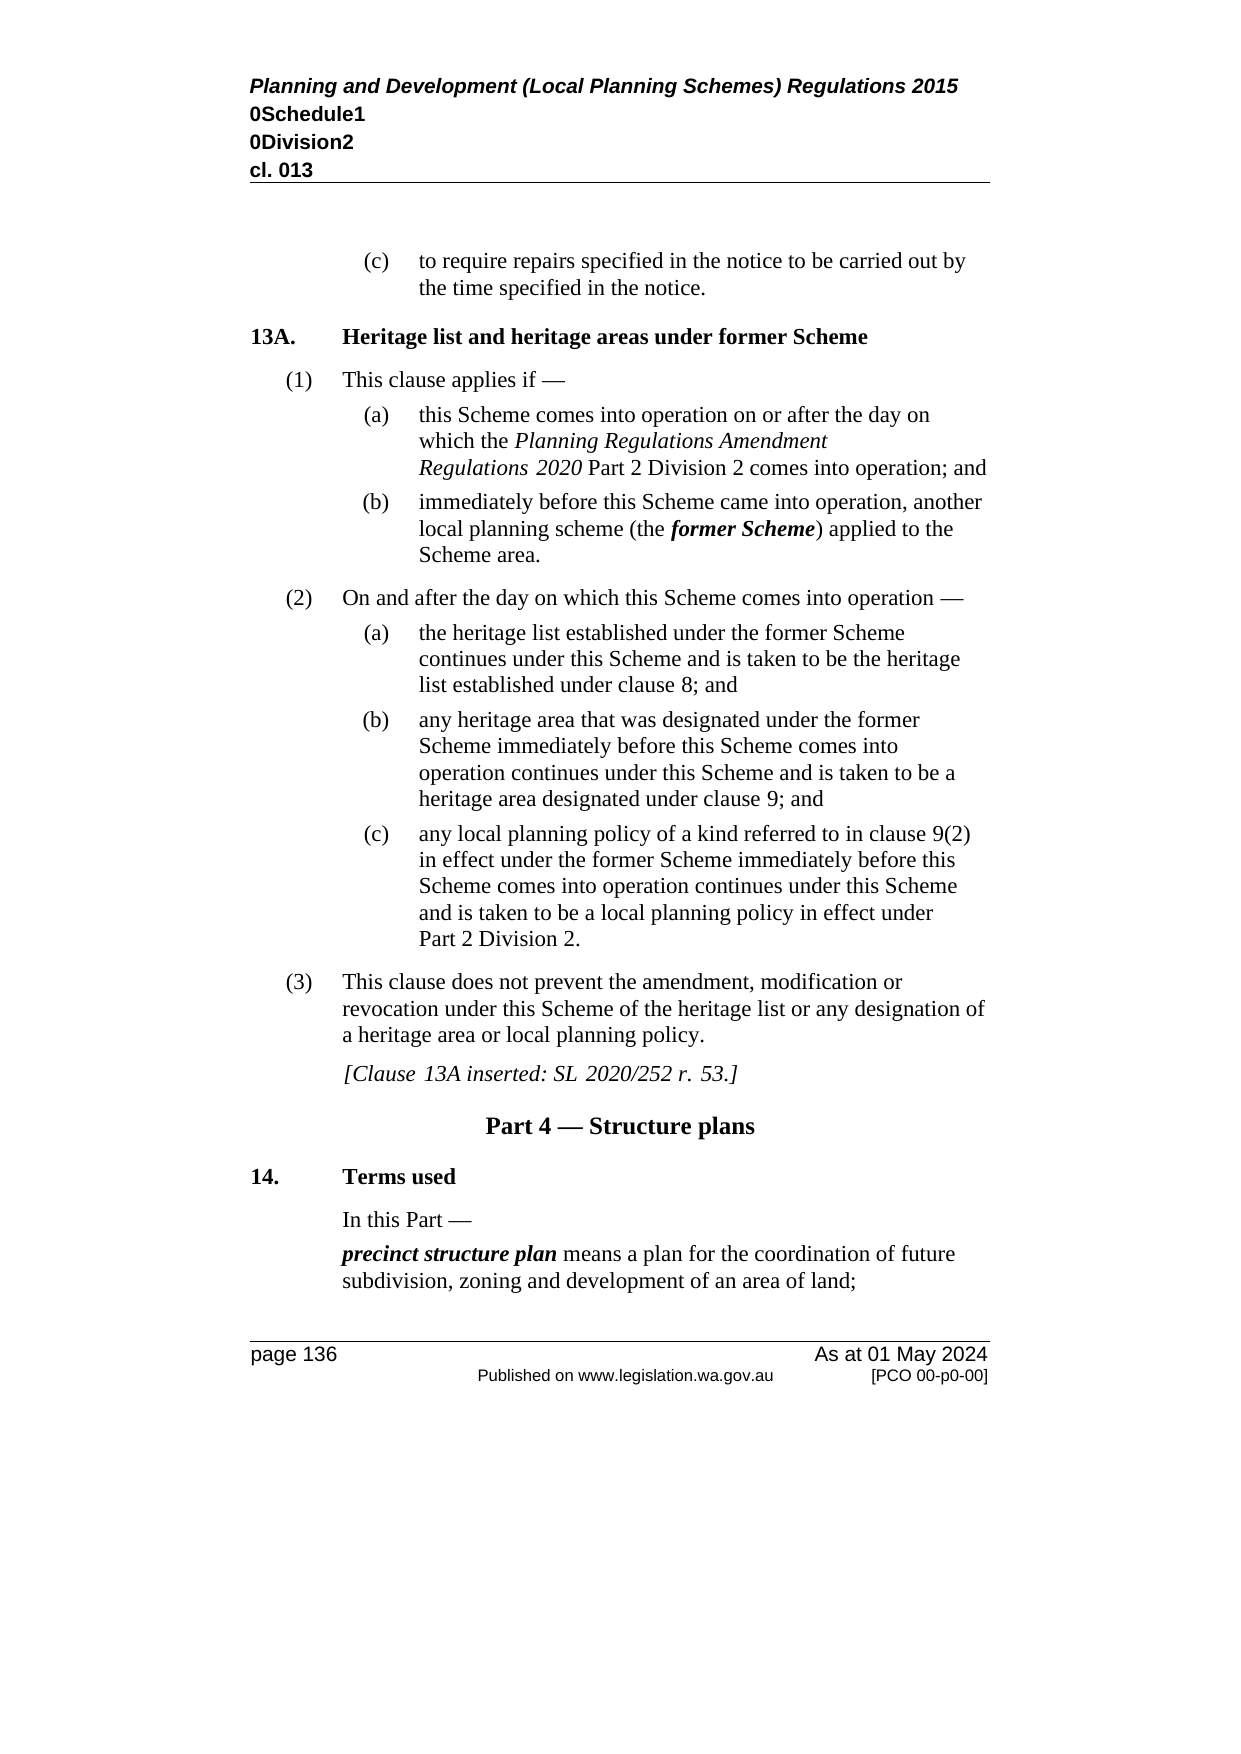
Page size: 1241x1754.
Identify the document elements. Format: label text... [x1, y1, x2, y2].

text In this Part — [250, 1206, 990, 1232]
text (a) this Scheme comes into operation on or after the day on which the Planning Regulations Amendment Regulations 2020 Part 2 Division 2 comes into operation; and [250, 401, 990, 480]
text (b) any heritage area that was designated under the former Scheme immediately before this Scheme comes into operation continues under this Scheme and is taken to be a heritage area designated under clause 9; and [250, 706, 990, 811]
text precinct structure plan means a plan for the coordination of future subdivision, zoning and development of an area of land; [250, 1241, 990, 1293]
subtitle Part 4 — Structure plans [250, 1111, 990, 1140]
text (2) On and after the day on which this Scheme comes into operation — [250, 584, 990, 610]
text (c) any local planning policy of a kind referred to in clause 9(2) in effect under the former Scheme immediately before this Scheme comes into operation continues under this Scheme and is taken to be a local planning policy in effect under Part 2 Division 2. [250, 820, 990, 952]
subtitle 13A. Heritage list and heritage areas under former Scheme [250, 323, 990, 349]
text (b) immediately before this Scheme came into operation, another local planning scheme (the former Scheme) applied to the Scheme area. [250, 488, 990, 567]
text (a) the heritage list established under the former Scheme continues under this Scheme and is taken to be the heritage list established under clause 8; and [250, 619, 990, 698]
text (c) to require repairs specified in the notice to be carried out by the time specified in the notice. [250, 247, 990, 300]
text (3) This clause does not prevent the amendment, modification or revocation under this Scheme of the heritage list or any designation of a heritage area or local planning policy. [250, 968, 990, 1047]
subtitle 14. Terms used [250, 1163, 990, 1189]
text [Clause 13A inserted: SL 2020/252 r. 53.] [250, 1060, 990, 1086]
text (1) This clause applies if — [250, 366, 990, 392]
